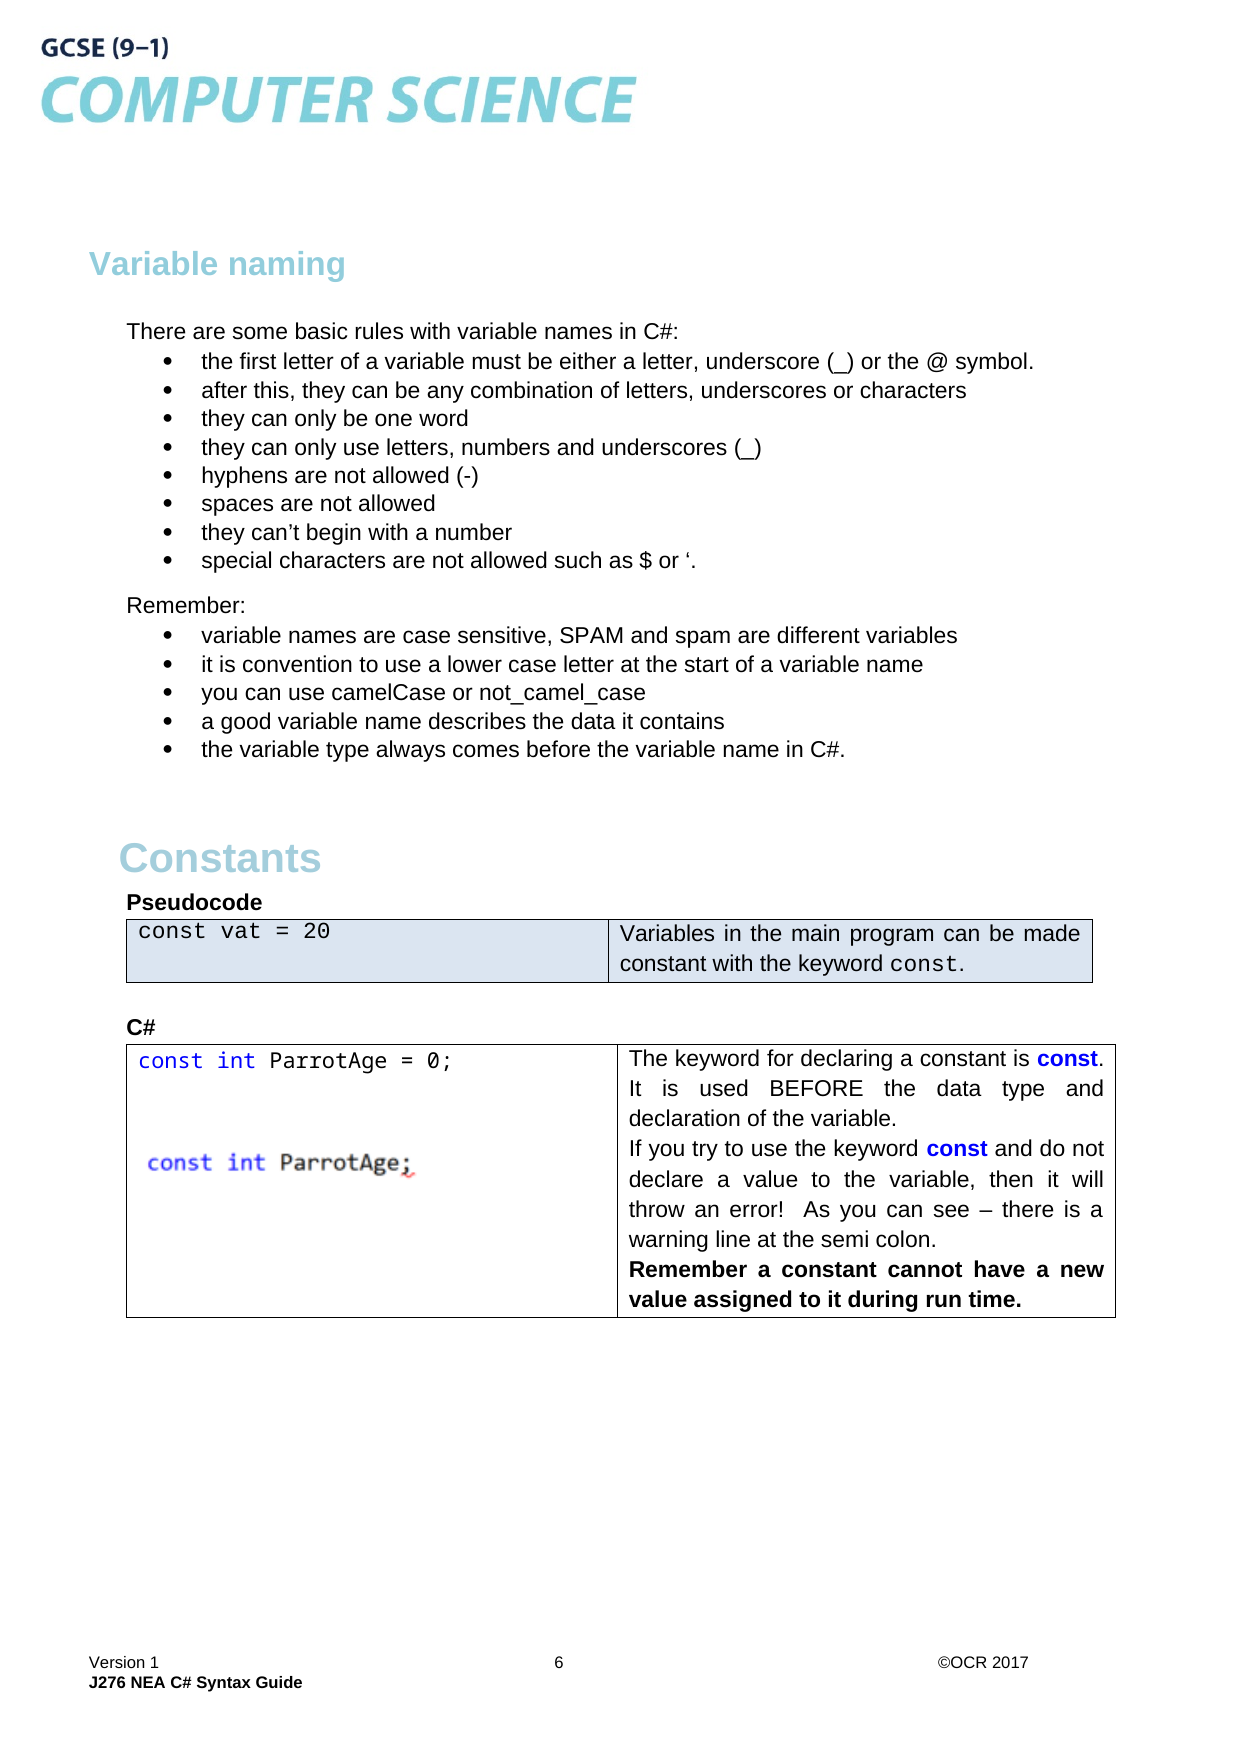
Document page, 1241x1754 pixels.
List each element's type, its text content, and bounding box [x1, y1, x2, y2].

picture [0, 0, 1236, 176]
list special characters are not allowed such as $ or ‘. [164, 547, 1092, 573]
list the variable type always comes before the variable name in C#. [164, 736, 1092, 763]
list the first letter of a variable must be either a letter, underscore (_) or the @ symbol. [164, 348, 1092, 374]
list variable names are case sensitive, SPAM and spam are different variables [164, 622, 1092, 649]
subtitle Variable naming [89, 243, 1092, 282]
table_header The keyword for declaring a constant is const. It is used BEFORE the data type and declaration of the variable. If you try to use the keyword const and do not declare a value to the variable, then it will throw an error! As you can see – there is a warning line at the semi colon. Remember a constant cannot have a new value assigned to it during run time. [618, 1045, 1115, 1317]
text Remember: [126, 592, 1092, 619]
picture [137, 1135, 450, 1198]
list they can only use letters, numbers and underscores (_) [164, 433, 1092, 460]
table_header const vat = 20 [127, 920, 608, 982]
list spaces are not allowed [164, 490, 1092, 517]
list it is convention to use a lower case letter at the start of a variable name [164, 651, 1092, 677]
text There are some basic rules with variable names in C#: [126, 318, 1092, 344]
table_header const int ParrotAge = 0; [127, 1045, 617, 1317]
list after this, they can be any combination of letters, underscores or characters [164, 377, 1092, 403]
subtitle Constants [118, 833, 1092, 881]
list you can use camelCase or not_camel_case [164, 679, 1092, 706]
list a good variable name describes the data it contains [164, 708, 1092, 734]
text C# [126, 1013, 1092, 1040]
list they can only be one word [164, 405, 1092, 431]
list hyphens are not allowed (-) [164, 462, 1092, 488]
text Pseudocode [126, 888, 1092, 915]
table_header Variables in the main program can be made constant with the keyword const. [609, 920, 1092, 982]
list they can’t begin with a number [164, 519, 1092, 545]
